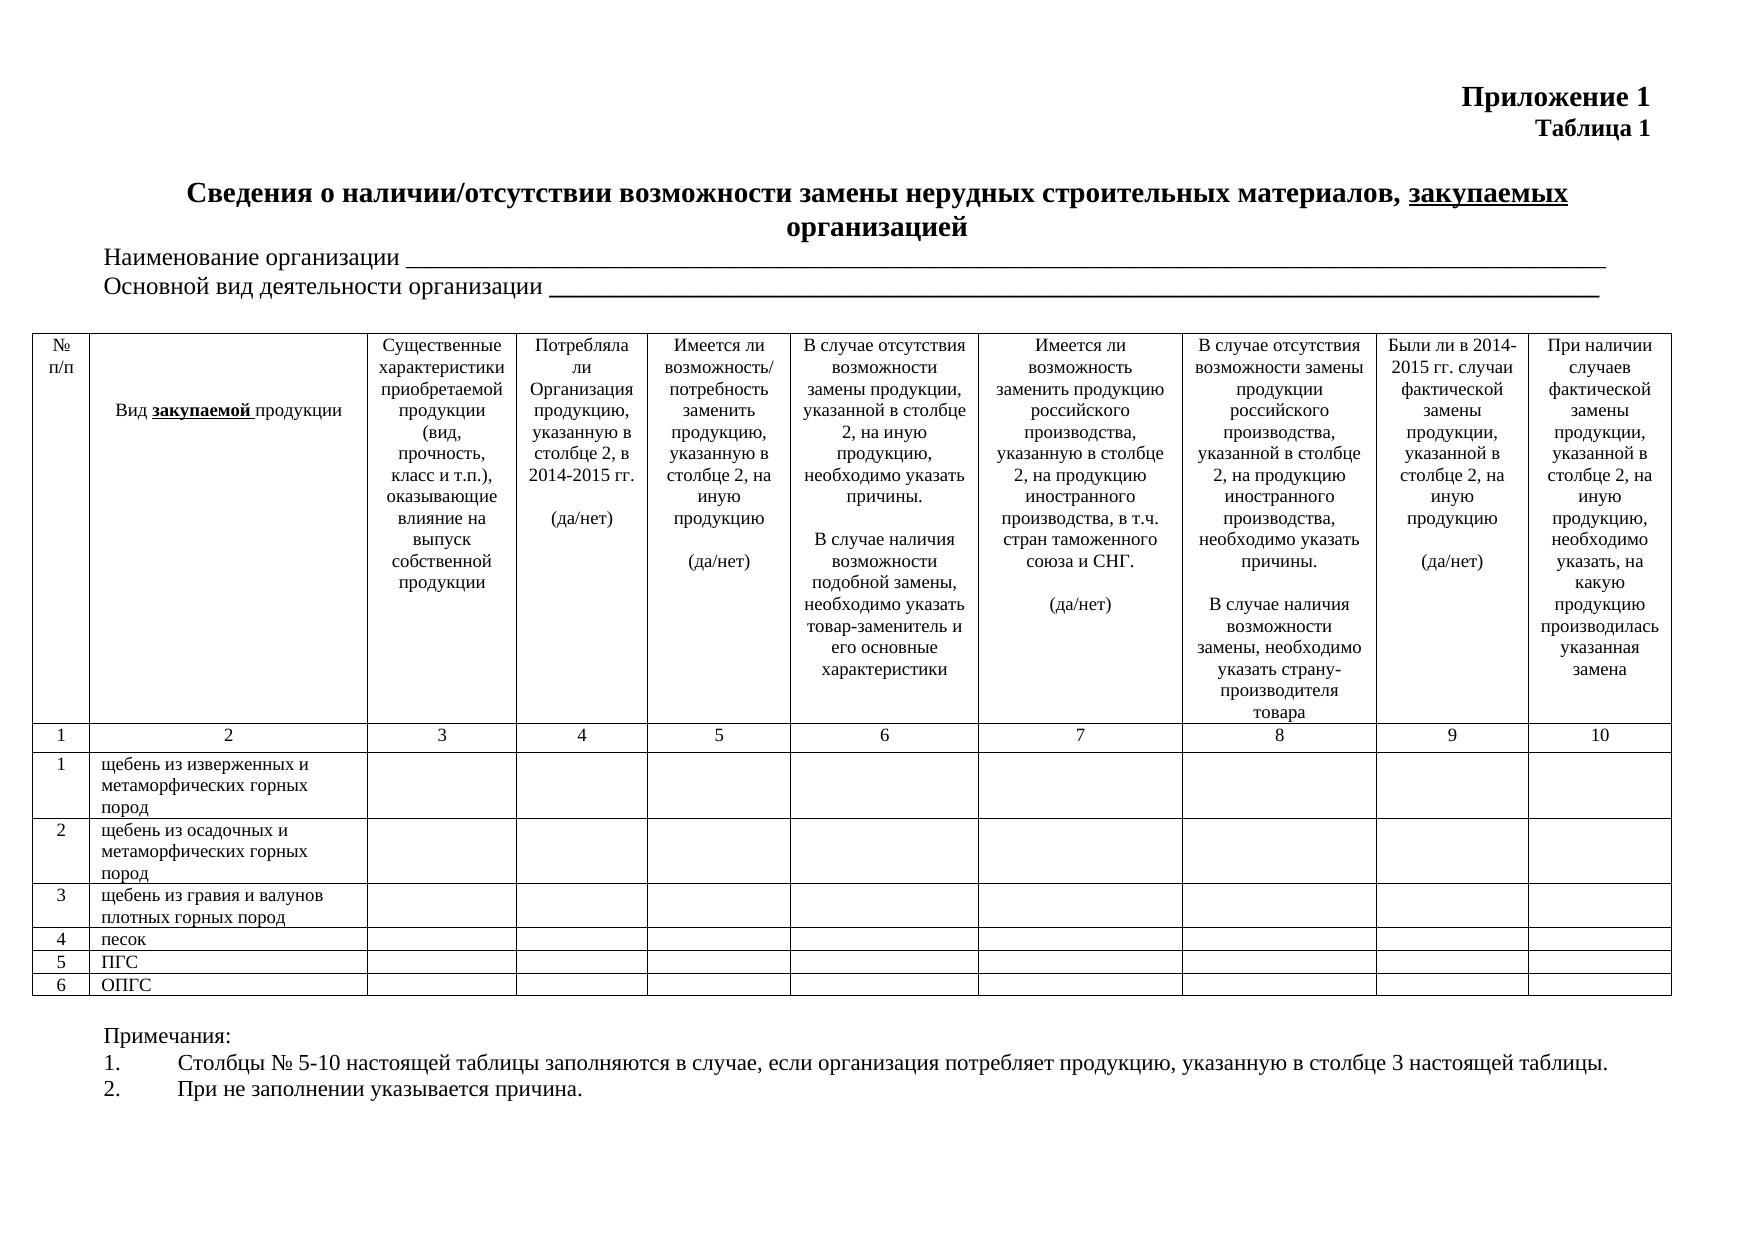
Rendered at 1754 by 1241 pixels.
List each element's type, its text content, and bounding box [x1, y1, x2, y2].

table_cell [791, 951, 802, 972]
table_header Потребляла ли Организация продукцию, указанную в столбце 2, в 2014-2015 гг. (да/нет) [517, 334, 647, 722]
table_cell 5 [648, 724, 790, 752]
table_cell 8 [1183, 724, 1376, 752]
table_cell [1183, 951, 1193, 972]
table_cell [1365, 928, 1376, 950]
table_cell [791, 753, 978, 817]
table_cell 3 [368, 724, 516, 752]
table_cell [1529, 974, 1539, 995]
table_cell [779, 951, 790, 972]
table_cell [1365, 951, 1376, 972]
table_header Вид закупаемой продукции [90, 334, 367, 722]
table_cell [979, 974, 989, 995]
table_cell ОПГС [90, 974, 367, 995]
table_cell ПГС [90, 951, 367, 972]
table_header № п/п [33, 334, 89, 722]
text 1. Столбцы № 5-10 настоящей таблицы заполняются в случае, если организация потребляет продукцию, указанную в столбце 3 настоящей таблицы. [103, 1049, 1651, 1075]
table_cell [1517, 951, 1528, 972]
table_cell 4 [517, 724, 647, 752]
table_header При наличии случаев фактической замены продукции, указанной в столбце 2, на иную продукцию, необходимо указать, на какую продукцию производилась указанная замена [1529, 334, 1671, 722]
table_header Были ли в 2014-2015 гг. случаи фактической замены продукции, указанной в столбце 2, на иную продукцию (да/нет) [1377, 334, 1528, 722]
table_cell [368, 951, 379, 972]
table_cell [791, 974, 802, 995]
table_cell [791, 928, 802, 950]
table_cell [1171, 974, 1182, 995]
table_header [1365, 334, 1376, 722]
table_cell [1660, 928, 1671, 950]
table_cell [979, 928, 989, 950]
table_cell [1183, 884, 1376, 927]
table_cell [967, 974, 978, 995]
table_cell [979, 753, 1182, 817]
table_cell [779, 928, 790, 950]
table_cell [1377, 753, 1528, 817]
table_cell щебень из гравия и валунов плотных горных пород [90, 884, 367, 927]
table_cell [517, 884, 647, 927]
table_cell [1517, 974, 1528, 995]
table_cell [979, 951, 989, 972]
table_cell 7 [979, 724, 1182, 752]
text Сведения о наличии/отсутствии возможности замены нерудных строительных материалов, закупаемых организацией [103, 175, 1651, 242]
table_cell [648, 884, 790, 927]
table_cell [1529, 951, 1539, 972]
text Таблица 1 [103, 113, 1651, 142]
list При не заполнении указывается причина. [103, 1075, 1651, 1102]
table_cell [505, 951, 516, 972]
table_cell [1377, 951, 1388, 972]
table_header Имеется ли возможность заменить продукцию российского производства, указанную в столбце 2, на продукцию иностранного производства, в т.ч. стран таможенного союза и СНГ. (да/нет) [979, 334, 1182, 722]
table_cell 10 [1529, 724, 1671, 752]
table_cell [779, 974, 790, 995]
table_header Существенные характеристики приобретаемой продукции (вид, прочность, класс и т.п.), оказывающие влияние на выпуск собственной продукции [368, 334, 516, 722]
table_cell [1377, 974, 1388, 995]
table_cell [1171, 951, 1182, 972]
text Основной вид деятельности организации ____________________________________________________________________________________ [103, 271, 1651, 300]
table_cell [1529, 753, 1671, 817]
table_cell [517, 819, 647, 883]
table_cell [368, 819, 516, 883]
table_cell [368, 928, 379, 950]
table_cell [1183, 819, 1376, 883]
table_cell [1517, 928, 1528, 950]
table_cell [517, 928, 527, 950]
table_cell [648, 951, 658, 972]
table_cell [1183, 974, 1193, 995]
table_cell 6 [791, 724, 978, 752]
table_header В случае отсутствия возможности замены продукции, указанной в столбце 2, на иную продукцию, необходимо указать причины. В случае наличия возможности подобной замены, необходимо указать товар-заменитель и его основные характеристики [791, 334, 978, 722]
table_cell [967, 951, 978, 972]
table_cell [517, 753, 647, 817]
table_cell [505, 928, 516, 950]
table_cell [791, 884, 978, 927]
table_cell [979, 819, 1182, 883]
text Наименование организации ________________________________________________________________________________________________ [103, 242, 1651, 271]
table_cell [368, 753, 516, 817]
table_cell [636, 928, 647, 950]
table_cell [648, 753, 790, 817]
table_cell 1 [33, 753, 89, 817]
table_cell 9 [1377, 724, 1528, 752]
table_cell щебень из осадочных и метаморфических горных пород [90, 819, 367, 883]
table_cell [368, 884, 516, 927]
table_cell [517, 974, 527, 995]
table_header Имеется ли возможность/ потребность заменить продукцию, указанную в столбце 2, на иную продукцию (да/нет) [648, 334, 790, 722]
text Примечания: [103, 1022, 1651, 1049]
table_cell [1171, 928, 1182, 950]
table_cell 3 [33, 884, 89, 927]
table_cell [1660, 974, 1671, 995]
table_cell [1660, 951, 1671, 972]
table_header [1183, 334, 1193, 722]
table_cell [517, 951, 527, 972]
table_cell [1183, 753, 1376, 817]
text Приложение 1 [103, 79, 1651, 113]
table_cell [636, 974, 647, 995]
table_cell [1377, 819, 1528, 883]
table_cell [1529, 819, 1671, 883]
table_cell [636, 951, 647, 972]
table_cell [648, 928, 658, 950]
table_cell [648, 974, 658, 995]
table_cell 1 [33, 724, 89, 752]
table_cell [505, 974, 516, 995]
table_cell [967, 928, 978, 950]
table_cell [1365, 974, 1376, 995]
table_cell 2 [90, 724, 367, 752]
table_cell [1377, 884, 1528, 927]
table_cell [368, 974, 379, 995]
table_cell [648, 819, 790, 883]
table_cell [1529, 928, 1539, 950]
table_cell щебень из изверженных и метаморфических горных пород [90, 753, 367, 817]
table_cell [1377, 928, 1388, 950]
table_cell [979, 884, 1182, 927]
table_cell [1183, 928, 1193, 950]
table_cell [1529, 884, 1671, 927]
table_cell [791, 819, 978, 883]
table_cell песок [90, 928, 367, 950]
table_cell 2 [33, 819, 89, 883]
